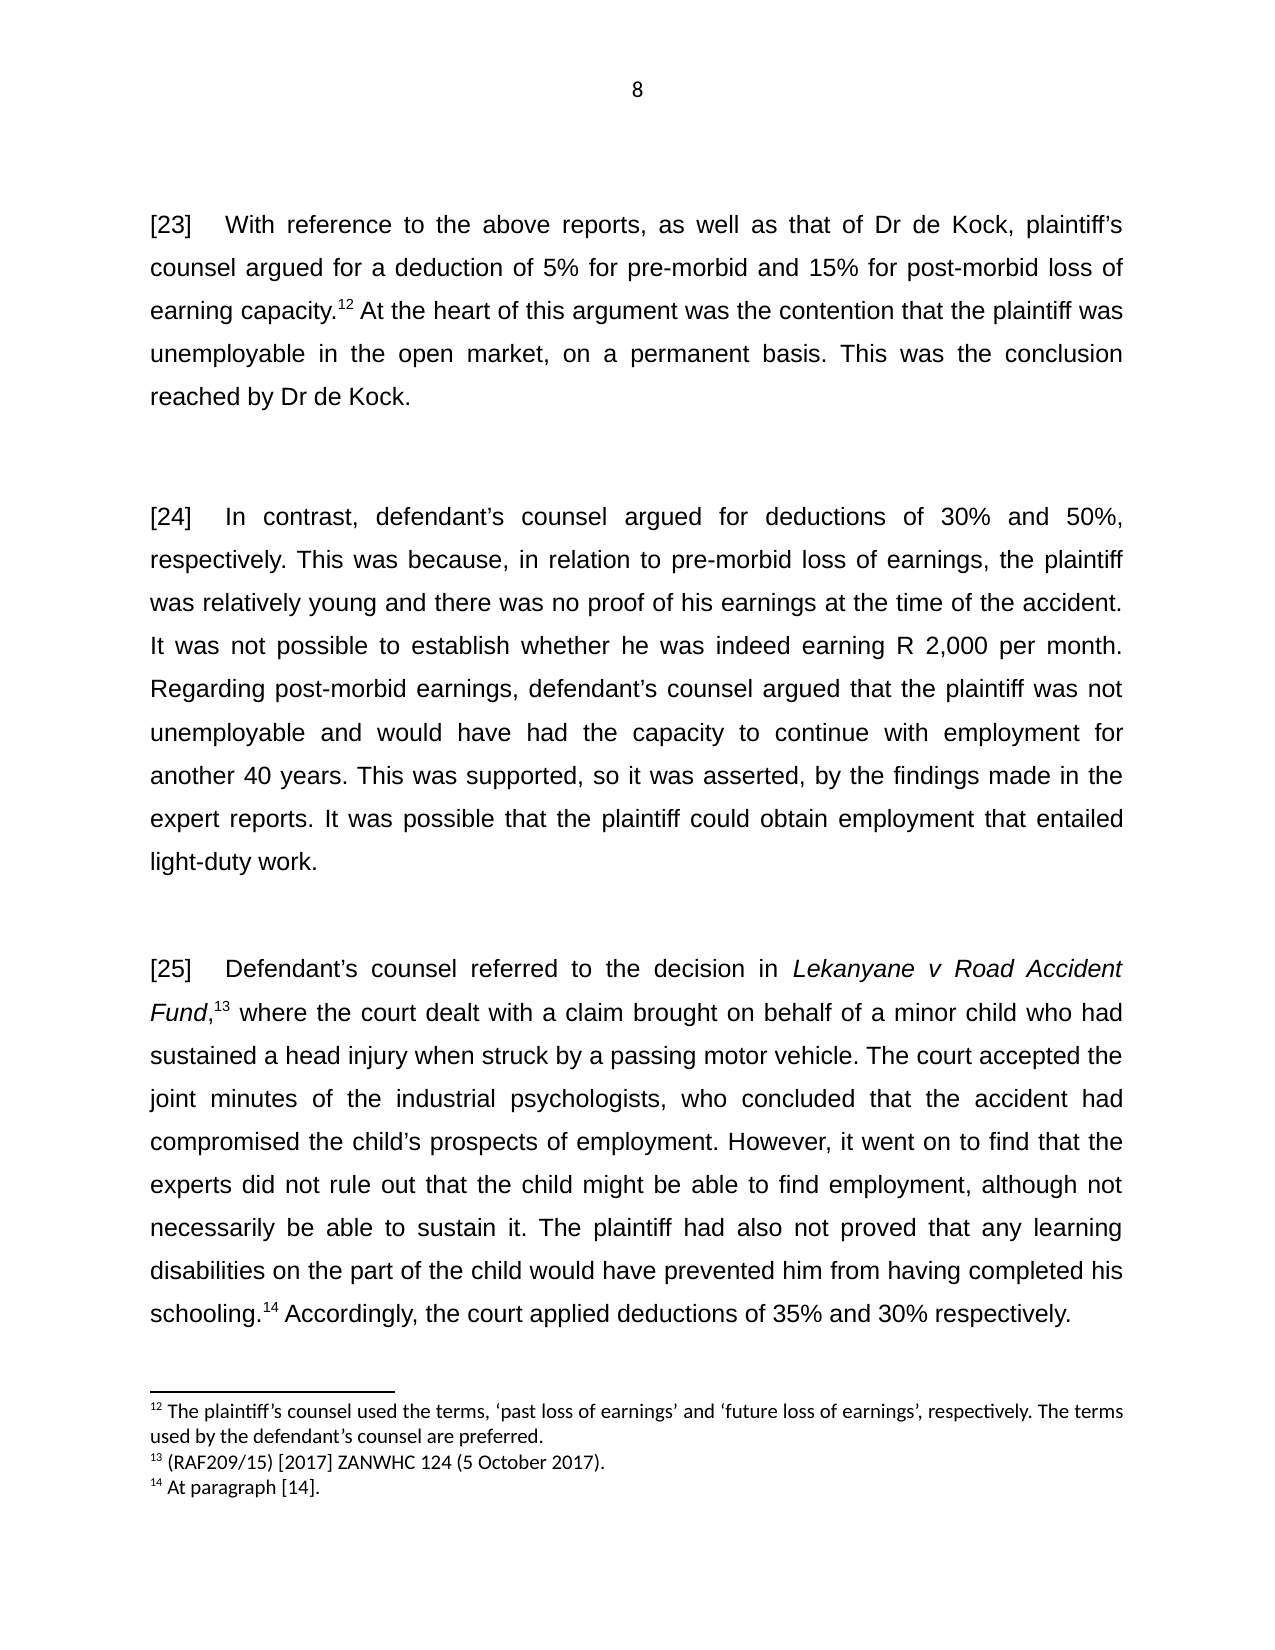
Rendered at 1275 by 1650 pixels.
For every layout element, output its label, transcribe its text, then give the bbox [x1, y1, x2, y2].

text [24] In contrast, defendant’s counsel argued for deductions of 30% and 50%, respectively. This was because, in relation to pre-morbid loss of earnings, the plaintiff was relatively young and there was no proof of his earnings at the time of the accident. It was not possible to establish whether he was indeed earning R 2,000 per month. Regarding post-morbid earnings, defendant’s counsel argued that the plaintiff was not unemployable and would have had the capacity to continue with employment for another 40 years. This was supported, so it was asserted, by the findings made in the expert reports. It was possible that the plaintiff could obtain employment that entailed light-duty work. [150, 502, 1125, 876]
text [23] With reference to the above reports, as well as that of Dr de Kock, plaintiff’s counsel argued for a deduction of 5% for pre-morbid and 15% for post-morbid loss of earning capacity. At the heart of this argument was the contention that the plaintiff was unemployable in the open market, on a permanent basis. This was the conclusion reached by Dr de Kock. [150, 210, 1125, 411]
text [25] Defendant’s counsel referred to the decision in Lekanyane v Road Accident Fund, where the court dealt with a claim brought on behalf of a minor child who had sustained a head injury when struck by a passing motor vehicle. The court accepted the joint minutes of the industrial psychologists, who concluded that the accident had compromised the child’s prospects of employment. However, it went on to find that the experts did not rule out that the child might be able to find employment, although not necessarily be able to sustain it. The plaintiff had also not proved that any learning disabilities on the part of the child would have prevented him from having completed his schooling. Accordingly, the court applied deductions of 35% and 30% respectively. [150, 954, 1125, 1328]
